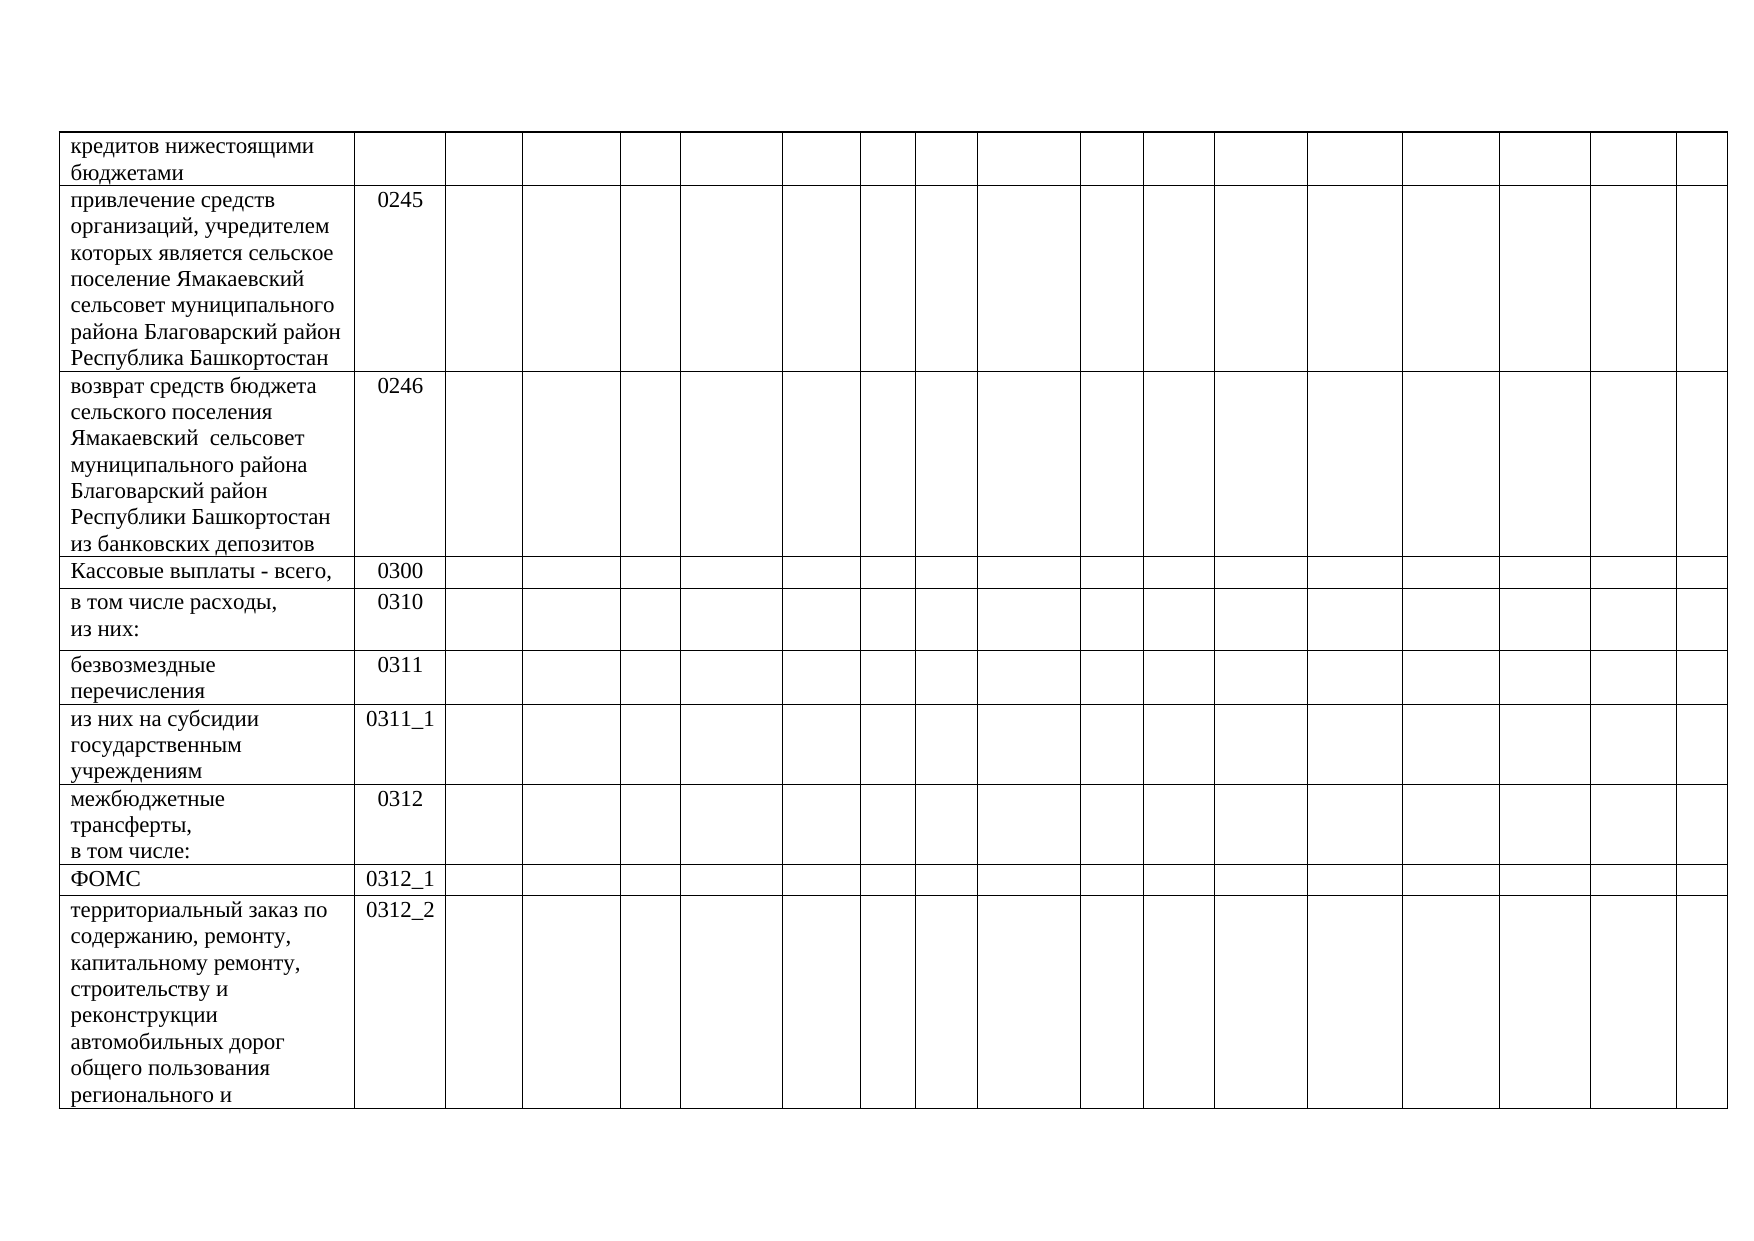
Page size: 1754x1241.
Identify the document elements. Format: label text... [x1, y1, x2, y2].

table_cell [621, 865, 680, 895]
table_cell Кассовые выплаты - всего, [60, 557, 354, 587]
table_cell [1403, 896, 1499, 1108]
table_cell [1144, 865, 1214, 895]
table_cell [916, 896, 977, 1108]
table_cell [1144, 133, 1214, 185]
table_cell [978, 785, 1080, 864]
table_cell [621, 133, 680, 185]
table_cell привлечение средств организаций, учредителем которых является сельское поселение Ямакаевский сельсовет муниципального района Благоварский район Республика Башкортостан [60, 186, 354, 371]
table_cell [861, 372, 915, 556]
table_cell [1500, 589, 1590, 650]
table_cell [1403, 651, 1499, 704]
table_cell [861, 896, 915, 1108]
table_cell [1677, 865, 1727, 895]
table_cell [1591, 651, 1676, 704]
table_cell [621, 896, 680, 1108]
table_cell [1308, 186, 1402, 371]
table_cell [681, 186, 782, 371]
table_cell [1081, 705, 1143, 784]
table_cell [1144, 651, 1214, 704]
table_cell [60, 896, 354, 1108]
table_cell [523, 785, 620, 864]
table_cell [1500, 785, 1590, 864]
table_cell [1677, 651, 1727, 704]
table_cell [1308, 651, 1402, 704]
table_cell [1308, 133, 1402, 185]
table_cell [1081, 186, 1143, 371]
table_cell [446, 589, 522, 650]
table_cell [861, 589, 915, 650]
table_cell [1308, 372, 1402, 556]
table_cell [1215, 186, 1307, 371]
table_cell [621, 705, 680, 784]
table_cell [1591, 896, 1676, 1108]
table_cell [1403, 589, 1499, 650]
table_cell [1591, 557, 1676, 587]
table_cell 0310 [355, 589, 445, 650]
table_cell [681, 372, 782, 556]
table_cell [861, 785, 915, 864]
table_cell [60, 133, 354, 185]
table_cell [1591, 186, 1676, 371]
table_cell [783, 557, 860, 587]
table_cell [1081, 785, 1143, 864]
table_cell [978, 651, 1080, 704]
table_cell [446, 557, 522, 587]
table_cell [523, 372, 620, 556]
table_cell [1308, 896, 1402, 1108]
table_cell [1500, 651, 1590, 704]
table_cell [861, 651, 915, 704]
table_cell [1308, 705, 1402, 784]
table_cell [783, 372, 860, 556]
table_cell [1500, 896, 1590, 1108]
table_cell [1677, 372, 1727, 556]
table_cell [1144, 589, 1214, 650]
table_cell 0246 [355, 372, 445, 556]
table_cell [916, 133, 977, 185]
table_cell [681, 865, 782, 895]
table_cell [1215, 651, 1307, 704]
table_cell [1215, 785, 1307, 864]
table_cell [621, 589, 680, 650]
table_cell [1403, 186, 1499, 371]
table_cell [1591, 785, 1676, 864]
table_cell [681, 651, 782, 704]
table_cell [1677, 557, 1727, 587]
table_cell [861, 557, 915, 587]
table_cell [783, 865, 860, 895]
table_cell [1500, 186, 1590, 371]
table_cell [1591, 133, 1676, 185]
table_cell [621, 186, 680, 371]
table_cell [446, 372, 522, 556]
table_cell [916, 865, 977, 895]
table_cell [861, 186, 915, 371]
table_cell [1144, 785, 1214, 864]
table_cell [1500, 705, 1590, 784]
table_cell [978, 705, 1080, 784]
table_cell [681, 705, 782, 784]
table_cell 0312_1 [355, 865, 445, 895]
table_cell из них на субсидии государственным учреждениям [60, 705, 354, 784]
table_cell межбюджетные трансферты, в том числе: [60, 785, 354, 864]
table_cell [1308, 557, 1402, 587]
table_cell [1403, 785, 1499, 864]
table_cell [783, 785, 860, 864]
table_cell [978, 865, 1080, 895]
table_cell [916, 785, 977, 864]
table_cell [783, 186, 860, 371]
table_cell [1500, 133, 1590, 185]
table_cell 0244 [355, 133, 445, 185]
table_cell [783, 705, 860, 784]
table_cell [1677, 705, 1727, 784]
table_cell [681, 557, 782, 587]
table_cell [1215, 705, 1307, 784]
table_cell [916, 589, 977, 650]
table_cell [621, 372, 680, 556]
table_cell [1308, 589, 1402, 650]
table_cell [783, 651, 860, 704]
table_cell безвозмездные перечисления [60, 651, 354, 704]
table_cell [681, 785, 782, 864]
table_cell [978, 133, 1080, 185]
table_cell [1677, 133, 1727, 185]
table_cell [446, 896, 522, 1108]
table_cell [1591, 865, 1676, 895]
table_cell [916, 651, 977, 704]
table_cell [1215, 896, 1307, 1108]
table_cell ФОМС [60, 865, 354, 895]
table_cell [1677, 896, 1727, 1108]
table_cell [1403, 557, 1499, 587]
table_cell [1081, 589, 1143, 650]
table_cell 0300 [355, 557, 445, 587]
table_cell [1081, 133, 1143, 185]
table_cell [621, 785, 680, 864]
table_cell [861, 705, 915, 784]
table_cell [916, 557, 977, 587]
table_cell [1403, 372, 1499, 556]
table_cell [1144, 372, 1214, 556]
table_cell [523, 705, 620, 784]
table_cell [1403, 865, 1499, 895]
table_cell [1144, 896, 1214, 1108]
table_cell [523, 186, 620, 371]
table_cell [1215, 557, 1307, 587]
table_cell [446, 865, 522, 895]
table_cell [1215, 865, 1307, 895]
table_cell [523, 133, 620, 185]
table_cell [1081, 896, 1143, 1108]
table_cell 0311_1 [355, 705, 445, 784]
table_cell возврат средств бюджета сельского поселения Ямакаевский сельсовет муниципального района Благоварский район Республики Башкортостан из банковских депозитов [60, 372, 354, 556]
table_cell [978, 372, 1080, 556]
table_cell [523, 557, 620, 587]
table_cell [1144, 557, 1214, 587]
table_cell [446, 133, 522, 185]
table_cell [446, 186, 522, 371]
table_cell [681, 133, 782, 185]
table_cell [1081, 865, 1143, 895]
table_cell 0245 [355, 186, 445, 371]
table_cell [1403, 705, 1499, 784]
table_cell [1144, 186, 1214, 371]
table_cell [978, 186, 1080, 371]
table_cell [1591, 589, 1676, 650]
table_cell [1677, 589, 1727, 650]
table_cell [1591, 705, 1676, 784]
table_cell [783, 589, 860, 650]
table_cell в том числе расходы, из них: [60, 589, 354, 650]
table_cell [1500, 557, 1590, 587]
table_cell [446, 651, 522, 704]
table_cell [1308, 865, 1402, 895]
table_cell [621, 557, 680, 587]
table_cell [1500, 372, 1590, 556]
table_cell [1215, 133, 1307, 185]
table_cell [1591, 372, 1676, 556]
table_cell [783, 133, 860, 185]
table_cell [978, 896, 1080, 1108]
table_cell [621, 651, 680, 704]
table_cell [1215, 372, 1307, 556]
table_cell [916, 186, 977, 371]
table_cell [1215, 589, 1307, 650]
table_cell [1081, 557, 1143, 587]
table_cell [1081, 372, 1143, 556]
table_cell [1677, 785, 1727, 864]
table_cell [523, 896, 620, 1108]
table_cell [681, 896, 782, 1108]
table_cell [1144, 705, 1214, 784]
table_cell [861, 865, 915, 895]
table_cell [916, 705, 977, 784]
table_cell [1500, 865, 1590, 895]
table_cell [1403, 133, 1499, 185]
table_cell [523, 589, 620, 650]
table_cell [523, 651, 620, 704]
table_cell 0312_2 [355, 896, 445, 1108]
table_cell [523, 865, 620, 895]
table_cell 0312 [355, 785, 445, 864]
table_cell [978, 557, 1080, 587]
table_cell [1081, 651, 1143, 704]
table_cell 0311 [355, 651, 445, 704]
table_cell [783, 896, 860, 1108]
table_cell [446, 705, 522, 784]
table_cell [978, 589, 1080, 650]
table_cell [1677, 186, 1727, 371]
table_cell [681, 589, 782, 650]
table_cell [446, 785, 522, 864]
table_cell [861, 133, 915, 185]
table_cell [916, 372, 977, 556]
table_cell [1308, 785, 1402, 864]
